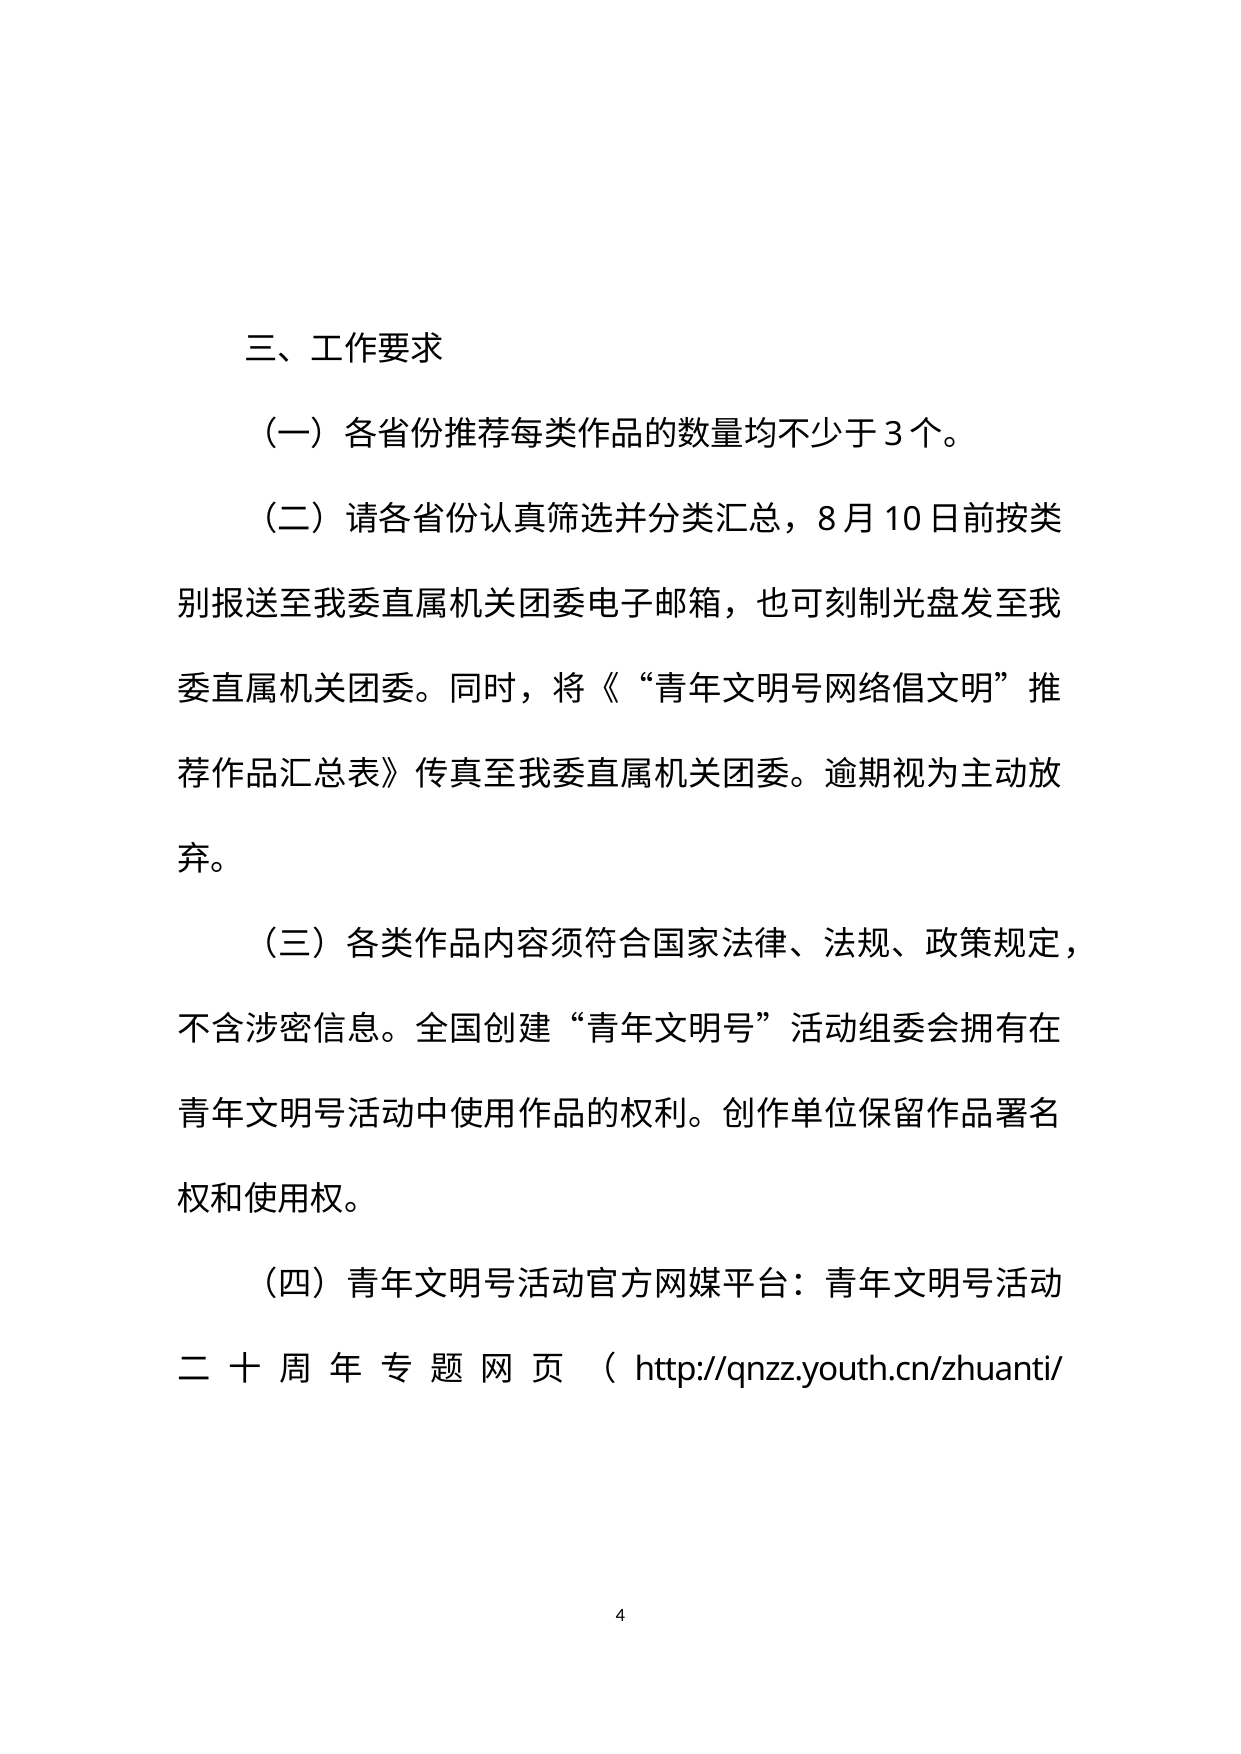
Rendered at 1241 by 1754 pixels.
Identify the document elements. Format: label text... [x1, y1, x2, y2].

text 三、工作要求 [177, 303, 1063, 388]
text （三）各类作品内容须符合国家法律、法规、政策规定，不含涉密信息。全国创建“青年文明号”活动组委会拥有在青年文明号活动中使用作品的权利。创作单位保留作品署名权和使用权。 [177, 898, 1063, 1238]
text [177, 1238, 1063, 1408]
text （二）请各省份认真筛选并分类汇总，8月10日前按类别报送至我委直属机关团委电子邮箱，也可刻制光盘发至我委直属机关团委。同时，将《“青年文明号网络倡文明”推荐作品汇总表》传真至我委直属机关团委。逾期视为主动放弃。 [177, 473, 1063, 898]
text （一）各省份推荐每类作品的数量均不少于3个。 [177, 388, 1063, 473]
